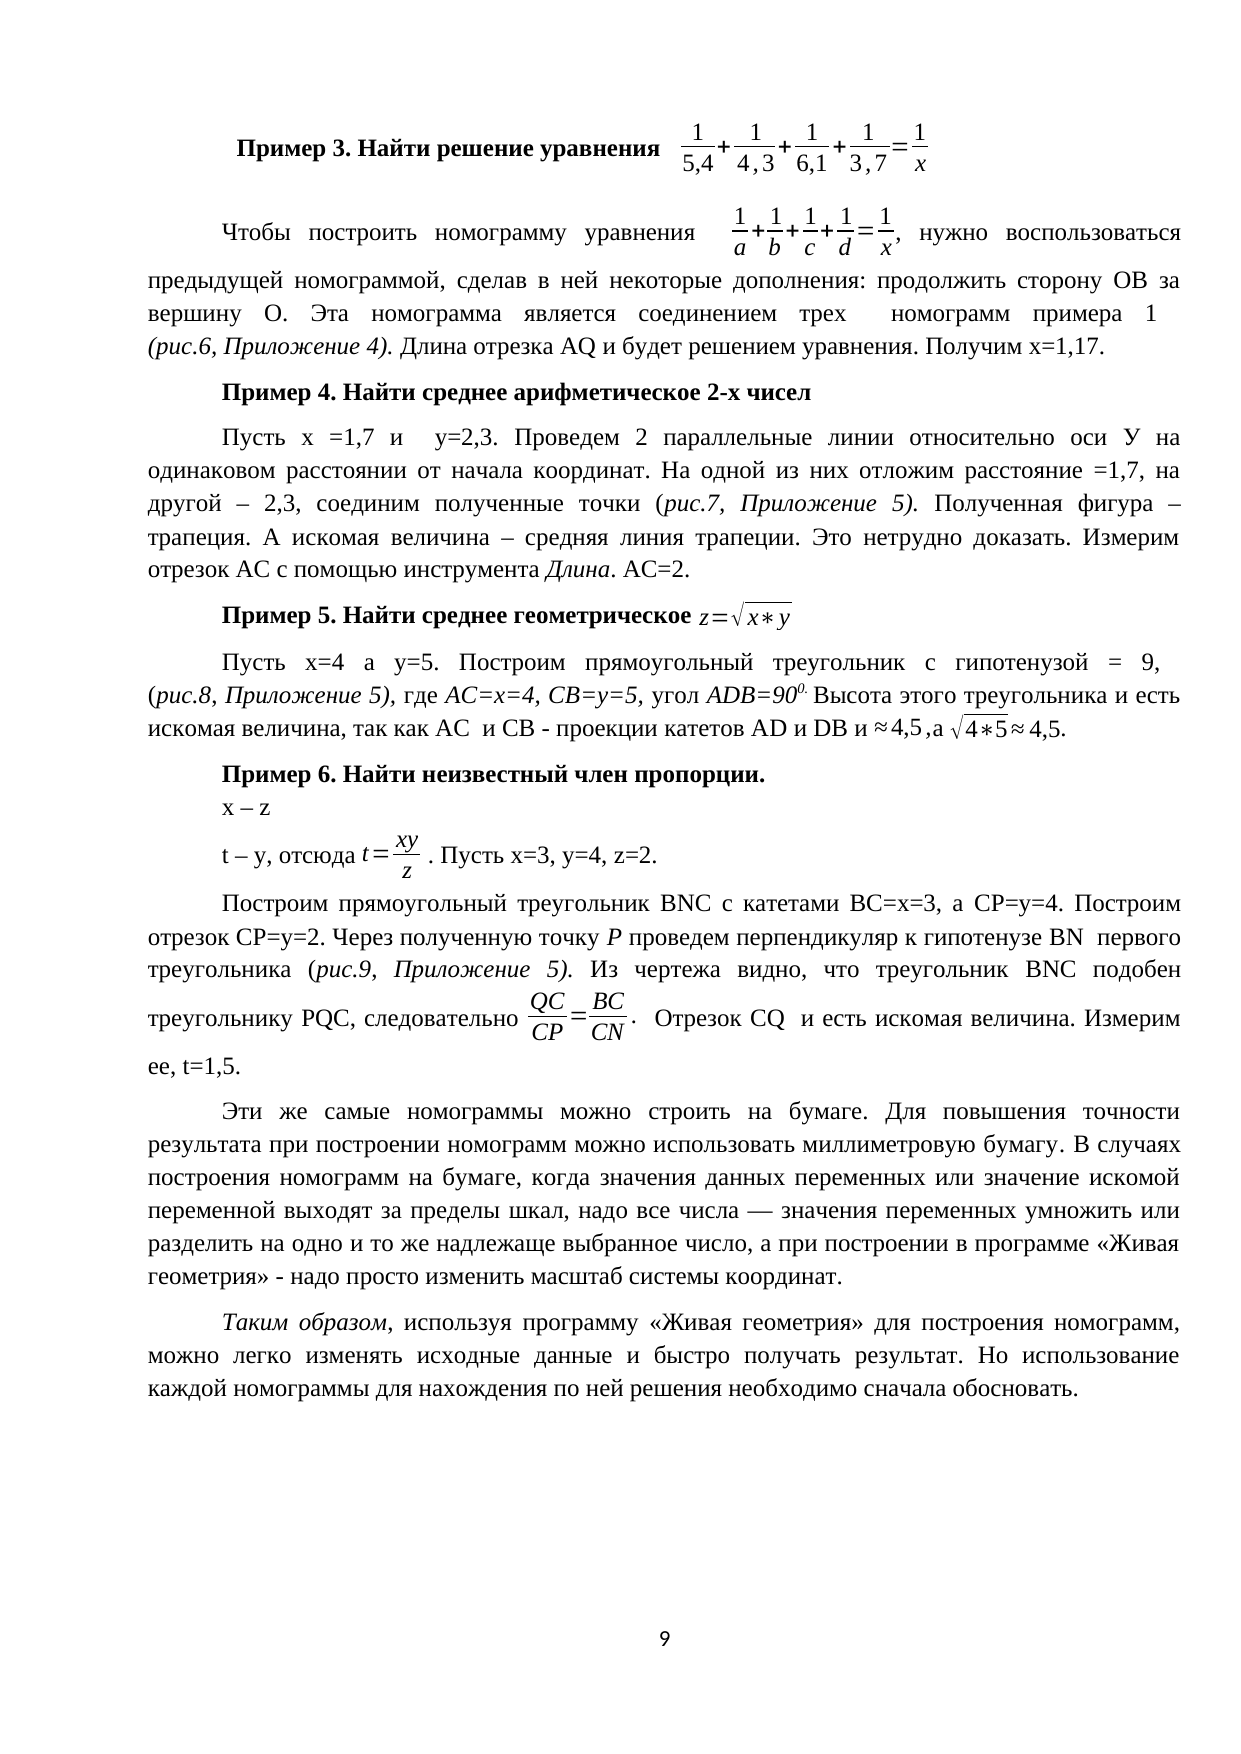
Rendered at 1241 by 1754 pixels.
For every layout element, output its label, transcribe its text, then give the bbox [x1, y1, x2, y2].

text Пример 6. Найти неизвестный член пропорции. [148, 759, 1181, 788]
text Пример 5. Найти среднее геометрическое [148, 600, 1181, 630]
text Таким образом, используя программу «Живая геометрия» для построения номограмм, можно легко изменять исходные данные и быстро получать результат. Но использование каждой номограммы для нахождения по ней решения необходимо сначала обосновать. [148, 1307, 1181, 1402]
text Пример 4. Найти среднее арифметическое 2-х чисел [148, 377, 1181, 406]
text Пример 3. Найти решение уравнения [148, 118, 1181, 177]
text x – z [148, 792, 1181, 821]
text Эти же самые номограммы можно строить на бумаге. Для повышения точности результата при построении номограмм можно использовать миллиметровую бумагу. В случаях построения номограмм на бумаге, когда значения данных переменных или значение искомой переменной выходят за пределы шкал, надо все числа — значения переменных умножить или разделить на одно и то же надлежаще выбранное число, а при построении в программе «Живая геометрия» - надо просто изменить масштаб системы координат. [148, 1096, 1181, 1290]
text Пусть х=4 а у=5. Построим прямоугольный треугольник с гипотенузой = 9, (рис.8, Приложение 5), где АС=х=4, СВ=у=5, угол АDB=900. Высота этого треугольника и есть искомая величина, так как АС и СВ - проекции катетов АD и DВ и а . [148, 647, 1181, 742]
text t – y, отсюда . Пусть х=3, у=4, z=2. [148, 825, 1181, 884]
text Чтобы построить номограмму уравнения , нужно воспользоваться предыдущей номограммой, сделав в ней некоторые дополнения: продолжить сторону ОВ за вершину О. Эта номограмма является соединением трех номограмм примера 1 (рис.6, Приложение 4). Длина отрезка AQ и будет решением уравнения. Получим х=1,17. [148, 202, 1181, 360]
text Пусть x =1,7 и y=2,3. Проведем 2 параллельные линии относительно оси У на одинаковом расстоянии от начала координат. На одной из них отложим расстояние =1,7, на другой – 2,3, соединим полученные точки (рис.7, Приложение 5). Полученная фигура – трапеция. А искомая величина – средняя линия трапеции. Это нетрудно доказать. Измерим отрезок АС с помощью инструмента Длина. АС=2. [148, 422, 1181, 583]
text Построим прямоугольный треугольник BNC с катетами ВС=х=3, а CP=у=4. Построим отрезок СР=у=2. Через полученную точку Р проведем перпендикуляр к гипотенузе BN первого треугольника (рис.9, Приложение 5). Из чертежа видно, что треугольник BNC подобен треугольнику PQC, следовательно Отрезок CQ и есть искомая величина. Измерим ее, t=1,5. [148, 888, 1181, 1079]
